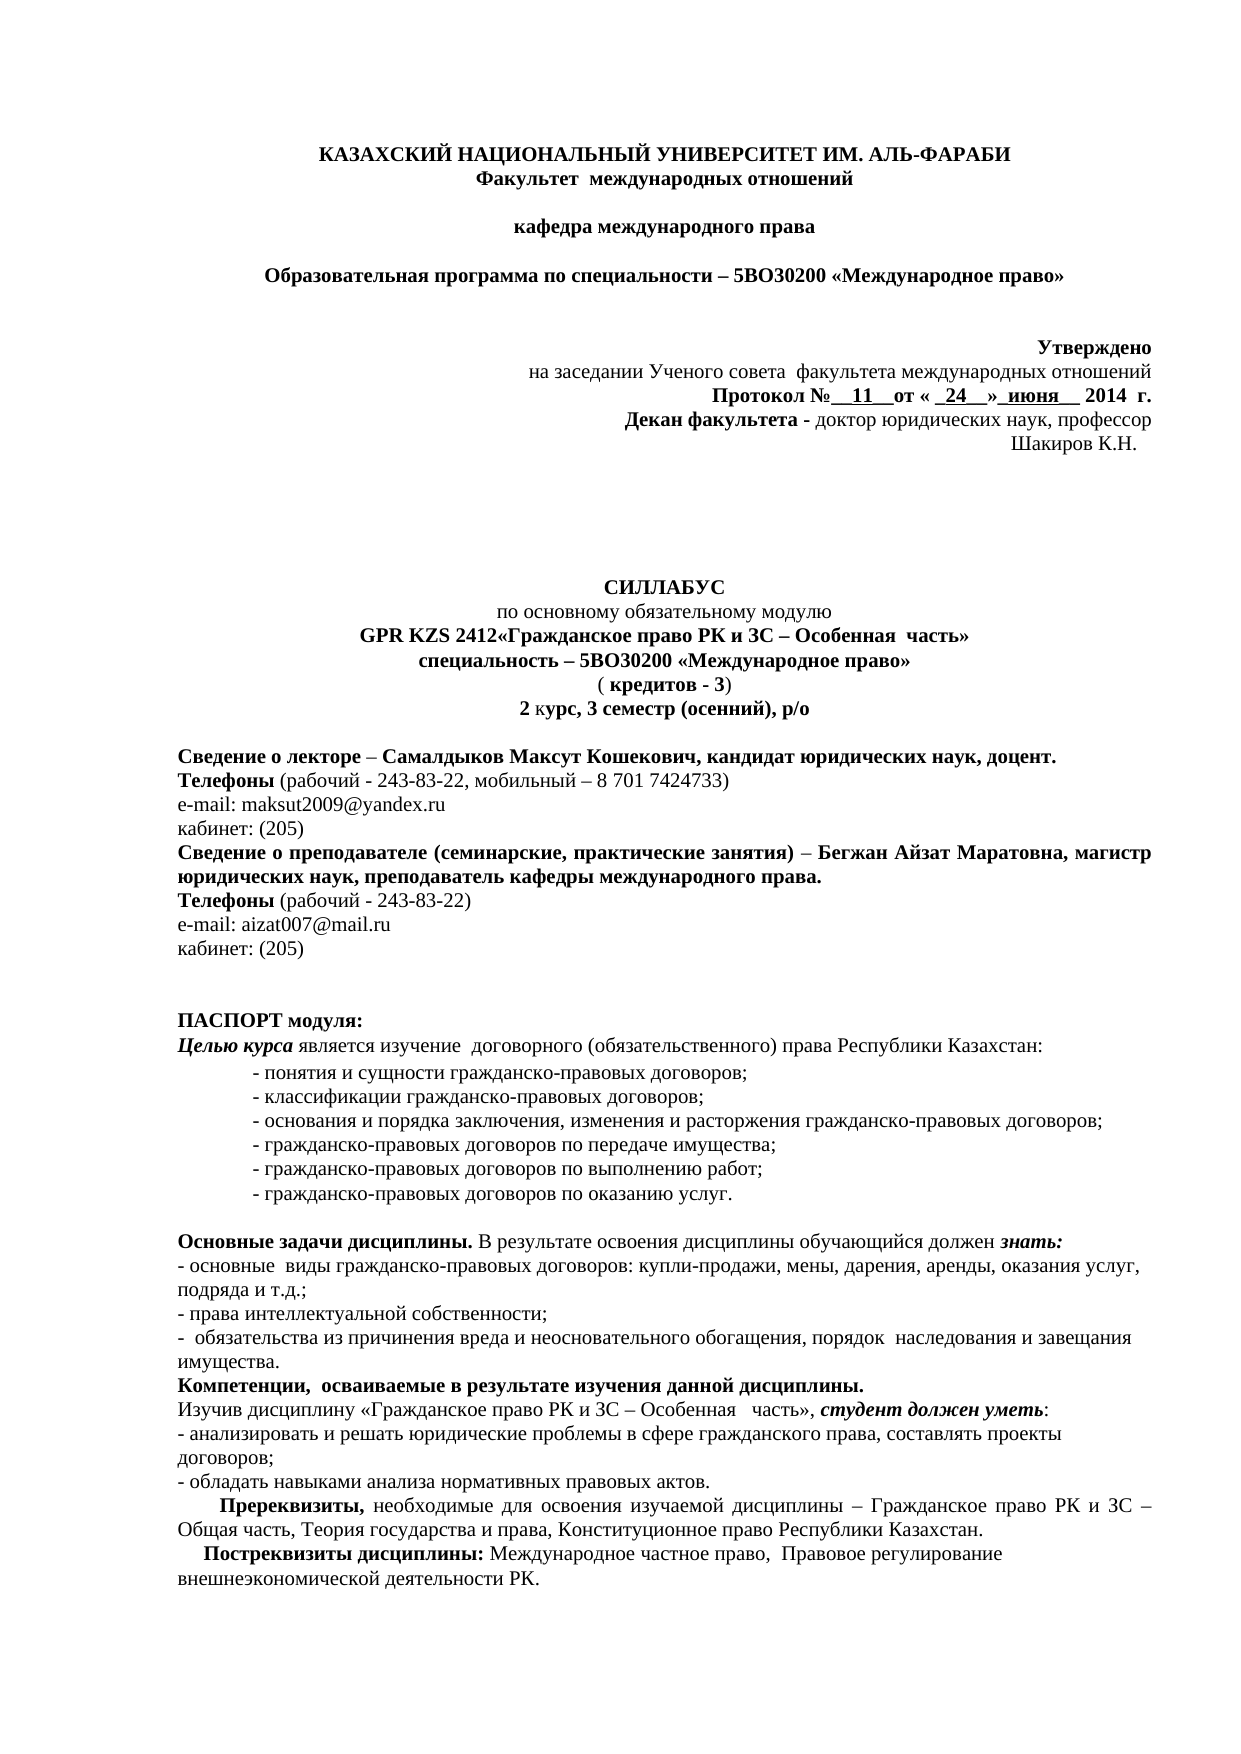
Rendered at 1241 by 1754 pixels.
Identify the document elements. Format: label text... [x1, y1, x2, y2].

text Сведение о преподавателе (семинарские, практические занятия) – Бегжан Айзат Маратовна, магистр юридических наук, преподаватель кафедры международного права. [177, 840, 1152, 888]
text на заседании Ученого совета факультета международных отношений [177, 359, 1152, 383]
text Изучив дисциплину «Гражданское право РК и ЗС – Особенная часть», студент должен уметь: [177, 1397, 1152, 1421]
text Образовательная программа по специальности – 5ВО30200 «Международное право» [177, 262, 1152, 287]
text - обладать навыками анализа нормативных правовых актов. [177, 1469, 1152, 1493]
text ПАСПОРТ модуля: [177, 1008, 1152, 1032]
text - классификации гражданско-правовых договоров; [177, 1084, 1152, 1108]
text по основному обязательному модулю [177, 599, 1152, 623]
text Сведение о лекторе – Самалдыков Максут Кошекович, кандидат юридических наук, доцент. [177, 744, 1152, 768]
text Утверждено [177, 335, 1152, 359]
text ( кредитов - 3) [177, 672, 1152, 696]
text Целью курса является изучение договорного (обязательственного) права Республики Казахстан: [177, 1032, 1152, 1057]
text Факультет международных отношений [177, 166, 1152, 190]
text GPR KZS 2412«Гражданское право РК и ЗС – Особенная часть» [177, 623, 1152, 647]
text 2 курс, 3 семестр (осенний), р/о [177, 696, 1152, 720]
text кафедра международного права [177, 214, 1152, 238]
text e-mail: aizat007@mail.ru [177, 912, 1152, 936]
text Декан факультета - доктор юридических наук, профессор [177, 407, 1152, 431]
text СИЛЛАБУС [177, 575, 1152, 599]
text Постреквизиты дисциплины: Международное частное право, Правовое регулирование внешнеэкономической деятельности РК. [177, 1541, 1152, 1589]
text Шакиров К.Н. [177, 431, 1152, 455]
text - понятия и сущности гражданско-правовых договоров; [177, 1060, 1152, 1084]
text специальность – 5ВО30200 «Международное право» [177, 647, 1152, 672]
text Телефоны (рабочий - 243-83-22, мобильный – 8 701 7424733) [177, 768, 1152, 792]
text - гражданско-правовых договоров по оказанию услуг. [177, 1180, 1152, 1204]
text - основные виды гражданско-правовых договоров: купли-продажи, мены, дарения, аренды, оказания услуг, подряда и т.д.; [177, 1253, 1152, 1301]
text КАЗАХСКИЙ НАЦИОНАЛЬНЫЙ УНИВЕРСИТЕТ ИМ. АЛЬ-ФАРАБИ [177, 142, 1152, 166]
text Основные задачи дисциплины. В результате освоения дисциплины обучающийся должен знать: [177, 1228, 1152, 1253]
text - гражданско-правовых договоров по выполнению работ; [177, 1156, 1152, 1180]
text кабинет: (205) [177, 816, 1152, 840]
text - анализировать и решать юридические проблемы в сфере гражданского права, составлять проекты договоров; [177, 1421, 1152, 1469]
text e-mail: maksut2009@yandex.ru [177, 792, 1152, 816]
text Протокол №__11__от « _24__»_июня__ 2014 г. [177, 383, 1152, 407]
text - гражданско-правовых договоров по передаче имущества; [177, 1132, 1152, 1156]
text - основания и порядка заключения, изменения и расторжения гражданско-правовых договоров; [177, 1108, 1152, 1132]
text - права интеллектуальной собственности; - обязательства из причинения вреда и неосновательного обогащения, порядок наследования и завещания имущества. Компетенции, осваиваемые в результате изучения данной дисциплины. [177, 1301, 1152, 1397]
text Пререквизиты, необходимые для освоения изучаемой дисциплины – Гражданское право РК и ЗС – Общая часть, Теория государства и права, Конституционное право Республики Казахстан. [177, 1493, 1152, 1541]
text кабинет: (205) [177, 936, 1152, 960]
text Телефоны (рабочий - 243-83-22) [177, 888, 1152, 912]
